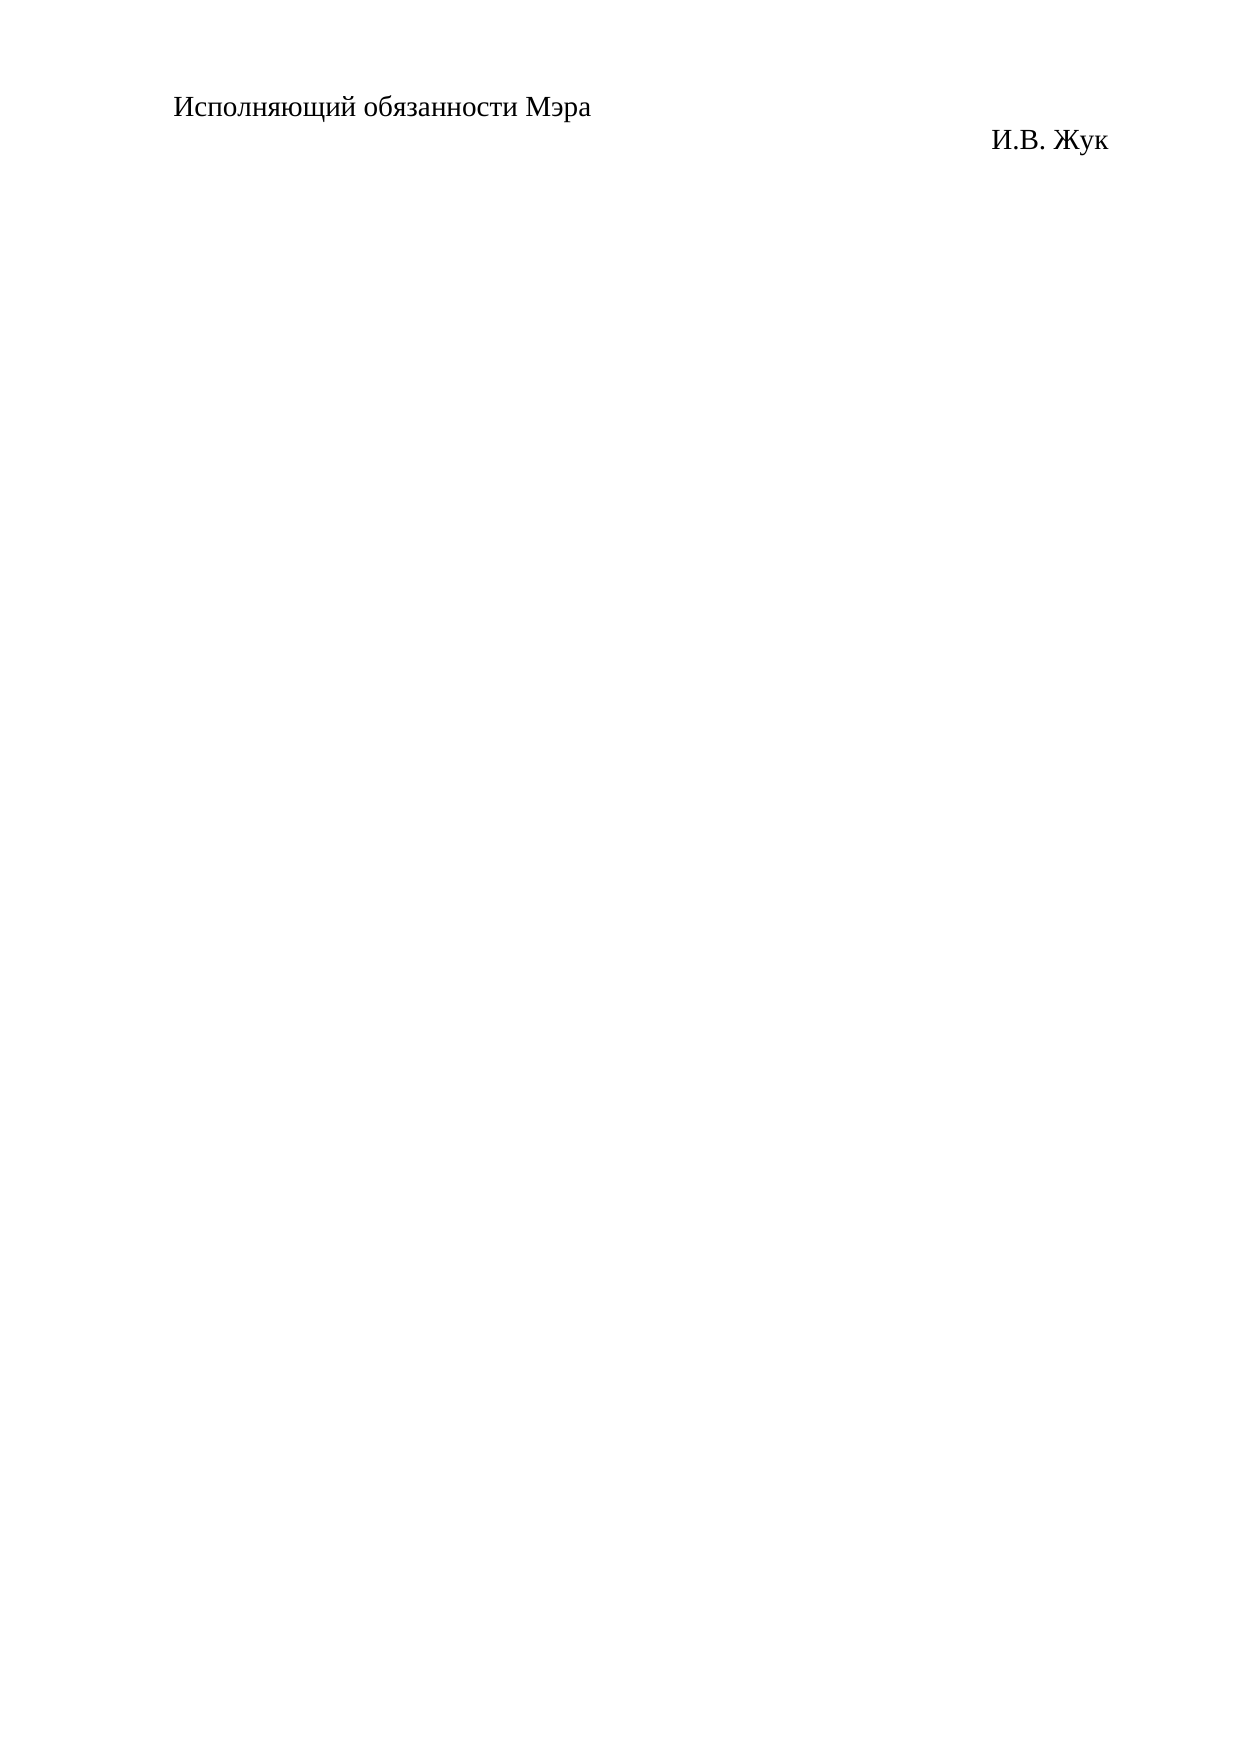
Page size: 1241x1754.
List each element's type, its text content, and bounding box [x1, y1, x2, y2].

text И.В. Жук [177, 89, 1181, 156]
text Исполняющий обязанности Мэра [129, 89, 972, 122]
